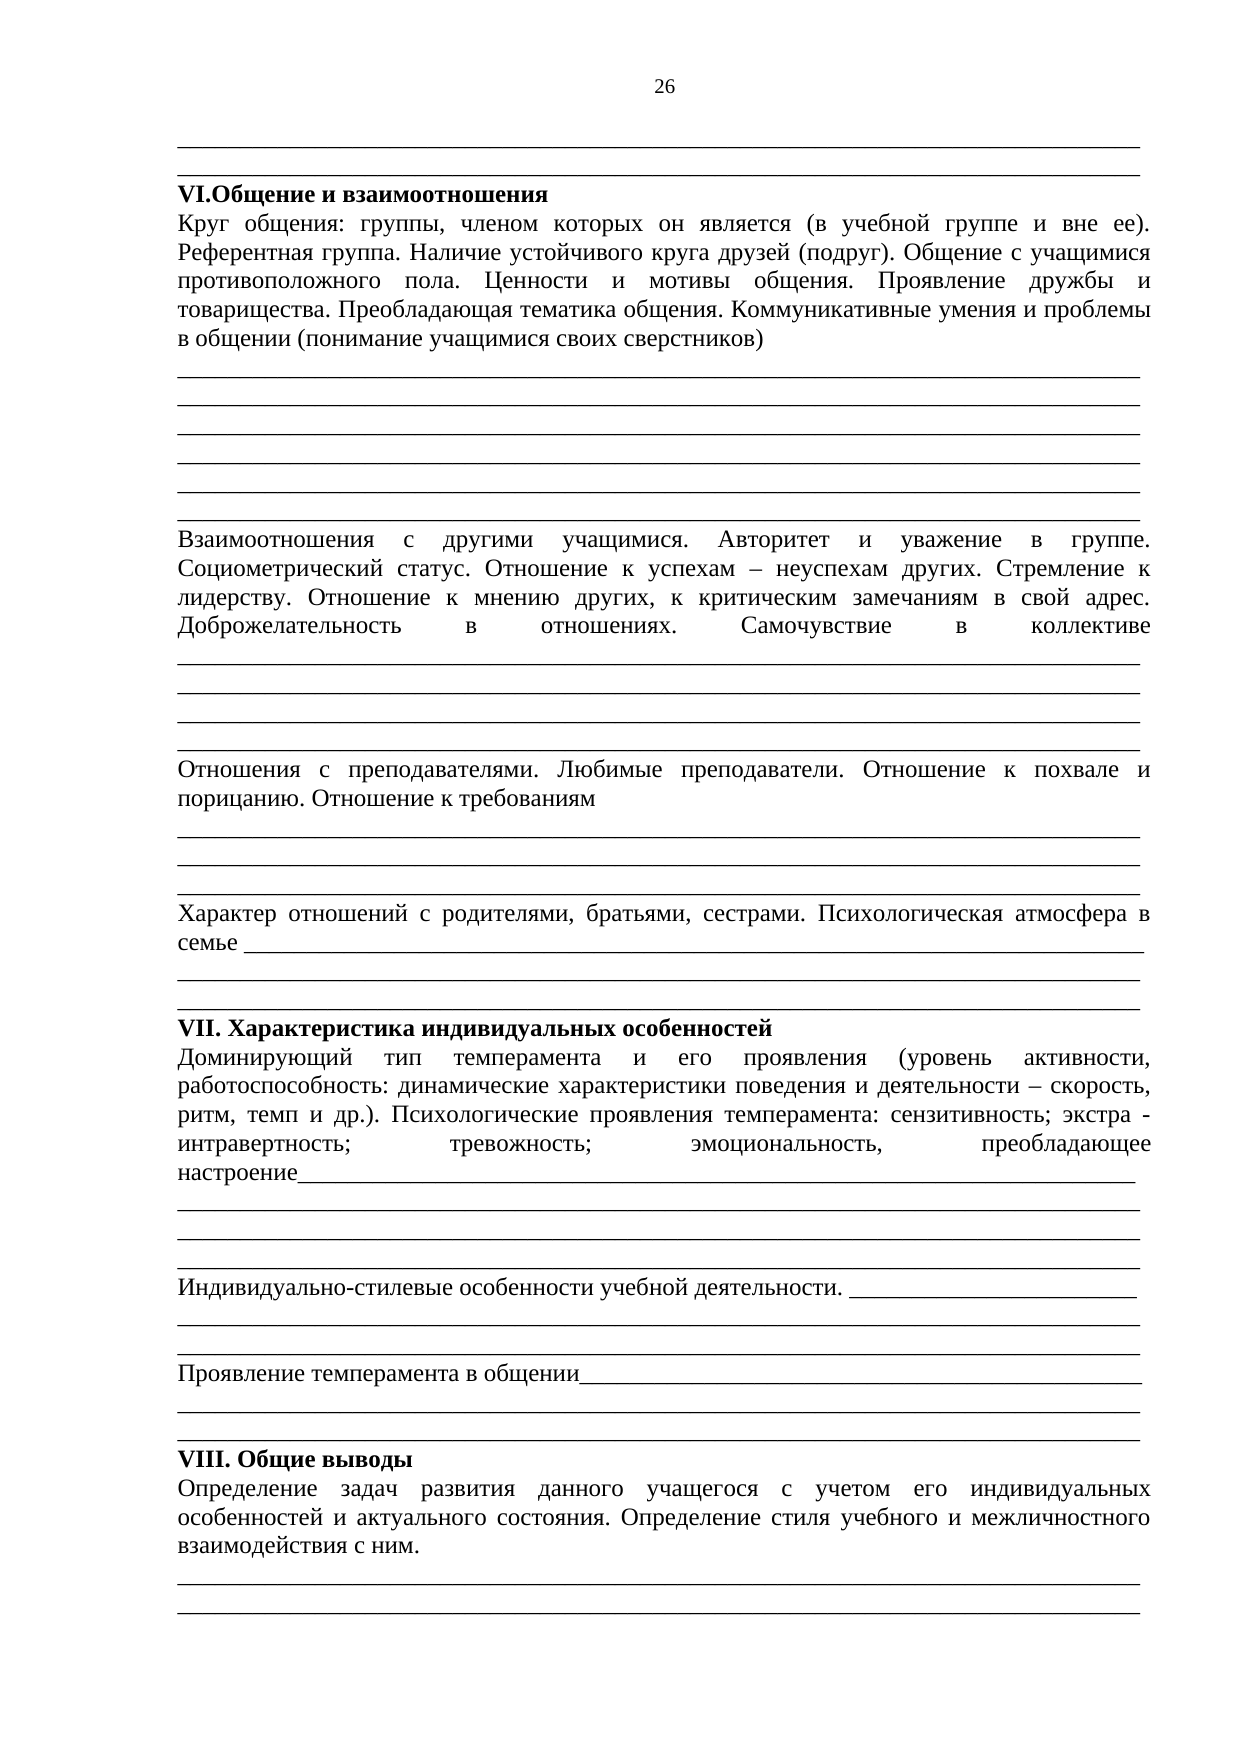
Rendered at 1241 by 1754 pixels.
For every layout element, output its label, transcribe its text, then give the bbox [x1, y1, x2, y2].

text _____________________________________________________________________________ [177, 1301, 1152, 1329]
text _______________________________________________________________________________________________________________________________________________________________________________________________________________________________________ [177, 668, 1152, 754]
text __________________________________________________________________________________________________________________________________________________________ [177, 1559, 1152, 1617]
text Характер отношений с родителями, братьями, сестрами. Психологическая атмосфера в семье ________________________________________________________________________ [177, 898, 1152, 956]
text VIII. Общие выводы [177, 1444, 1152, 1473]
text _____________________________________________________________________________ [177, 812, 1152, 841]
text __________________________________________________________________________________________________________________________________________________________ [177, 841, 1152, 898]
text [177, 122, 1152, 179]
text _____________________________________________________________________________ [177, 956, 1152, 984]
text Проявление темперамента в общении_____________________________________________ [177, 1358, 1152, 1387]
text Круг общения: группы, членом которых он является (в учебной группе и вне ее). Референтная группа. Наличие устойчивого круга друзей (подруг). Общение с учащимися противоположного пола. Ценности и мотивы общения. Проявление дружбы и товарищества. Преобладающая тематика общения. Коммуникативные умения и проблемы в общении (понимание учащимися своих сверстников) [177, 208, 1152, 352]
text _____________________________________________________________________________ [177, 1329, 1152, 1358]
text Доминирующий тип темперамента и его проявления (уровень активности, работоспособность: динамические характеристики поведения и деятельности – скорость, ритм, темп и др.). Психологические проявления темперамента: сензитивность; экстра -интравертность; тревожность; эмоциональность, преобладающее настроение___________________________________________________________________ _______________________________________________________________________________________________________________________________________________________________________________________________________________________________________ [177, 1042, 1152, 1272]
text _____________________________________________________________________________ [177, 984, 1152, 1013]
text VII. Характеристика индивидуальных особенностей [177, 1013, 1152, 1042]
text Отношения с преподавателями. Любимые преподаватели. Отношение к похвале и порицанию. Отношение к требованиям [177, 754, 1152, 812]
text VI.Общение и взаимоотношения [177, 179, 1152, 208]
text __________________________________________________________________________________________________________________________________________________________ [177, 1387, 1152, 1444]
text ______________________________________________________________________________________________________________________________________________________________________________________________________________________________________________________________________________________________________________________________________________________________________________________________________________________________________________________________________________ [177, 352, 1152, 524]
text Индивидуально-стилевые особенности учебной деятельности. _______________________ [177, 1272, 1152, 1301]
text Взаимоотношения с другими учащимися. Авторитет и уважение в группе. Социометрический статус. Отношение к успехам – неуспехам других. Стремление к лидерству. Отношение к мнению других, к критическим замечаниям в свой адрес. Доброжелательность в отношениях. Самочувствие в коллективе _____________________________________________________________________________ [177, 524, 1152, 668]
text Определение задач развития данного учащегося с учетом его индивидуальных особенностей и актуального состояния. Определение стиля учебного и межличностного взаимодействия с ним. [177, 1473, 1152, 1559]
